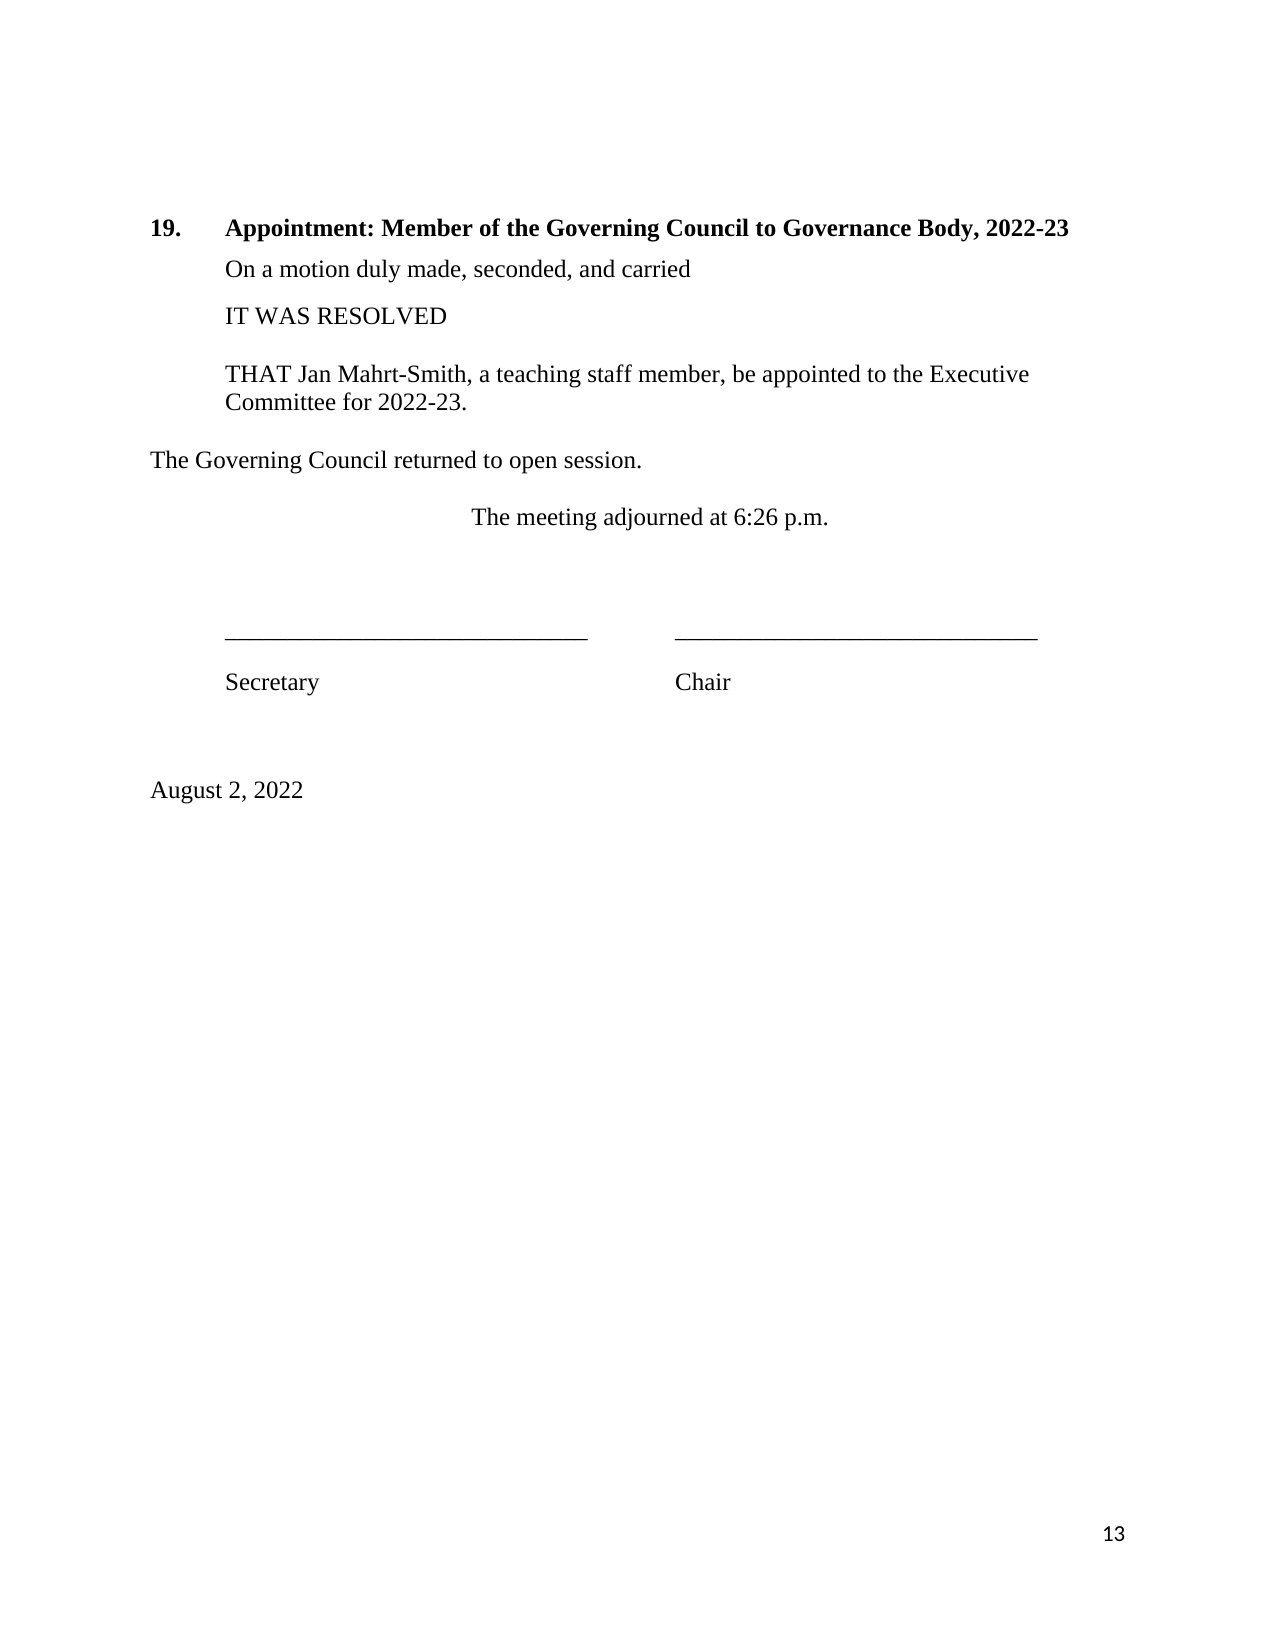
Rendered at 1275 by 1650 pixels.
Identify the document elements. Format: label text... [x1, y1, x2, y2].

text August 2, 2022 [150, 775, 1050, 804]
text The meeting adjourned at 6:26 p.m. [150, 502, 1125, 531]
text On a motion duly made, seconded, and carried [225, 254, 1125, 283]
text Secretary Chair [225, 667, 1050, 696]
list Appointment: Member of the Governing Council to Governance Body, 2022-23 [150, 217, 1107, 242]
text THAT Jan Mahrt-Smith, a teaching staff member, be appointed to the Executive Committee for 2022-23. [225, 359, 1125, 416]
text The Governing Council returned to open session. [150, 445, 1125, 474]
text IT WAS RESOLVED [225, 301, 1125, 330]
text _____________________________ _____________________________ [225, 614, 1050, 642]
